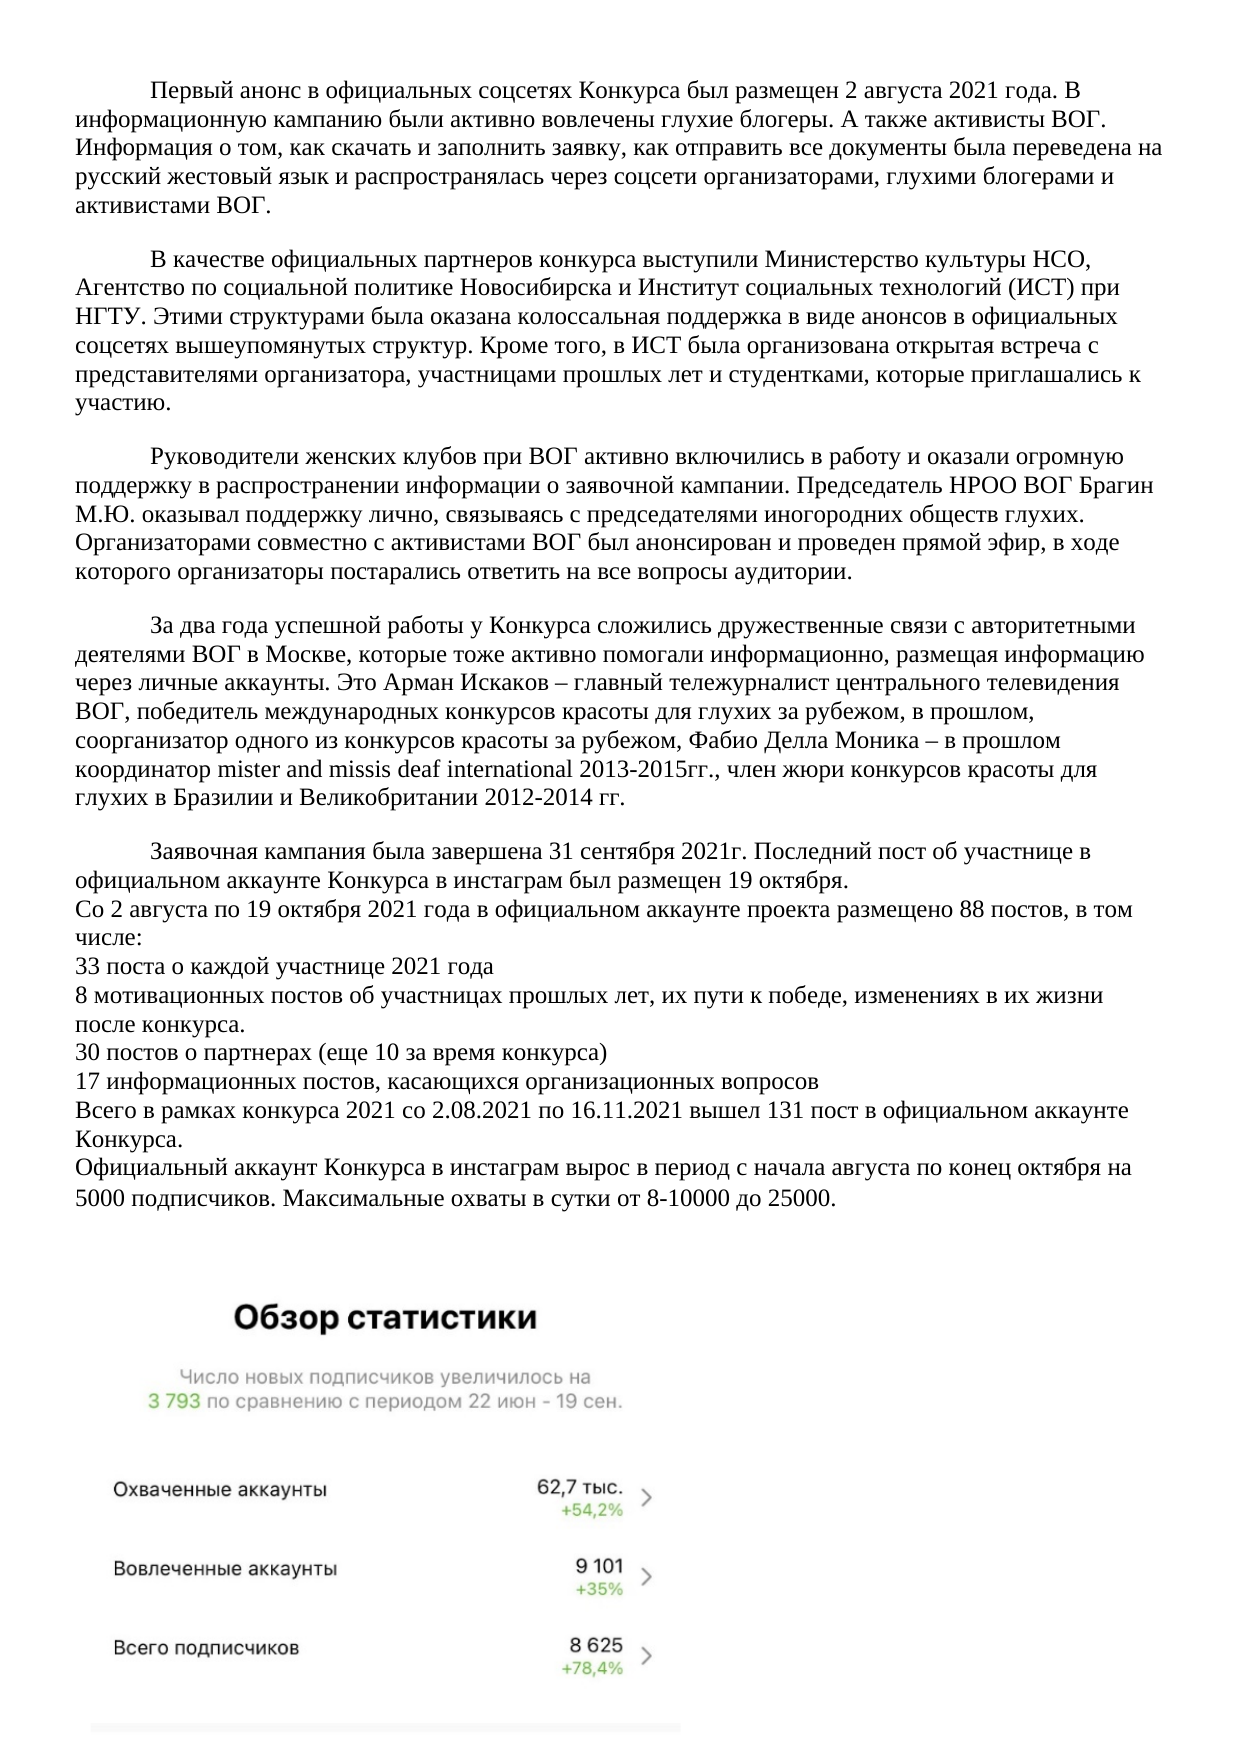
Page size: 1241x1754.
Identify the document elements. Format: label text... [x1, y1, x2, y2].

text В качестве официальных партнеров конкурса выступили Министерство культуры НСО, Агентство по социальной политике Новосибирска и Институт социальных технологий (ИСТ) при НГТУ. Этими структурами была оказана колоссальная поддержка в виде анонсов в официальных соцсетях вышеупомянутых структур. Кроме того, в ИСТ была организована открытая встреча с представителями организатора, участницами прошлых лет и студентками, которые приглашались к участию. [75, 244, 1165, 416]
text 8 мотивационных постов об участницах прошлых лет, их пути к победе, изменениях в их жизни после конкурса. [75, 980, 1165, 1037]
text 30 постов о партнерах (еще 10 за время конкурса) [75, 1037, 1165, 1066]
text Заявочная кампания была завершена 31 сентября 2021г. Последний пост об участнице в официальном аккаунте Конкурса в инстаграм был размещен 19 октября. [75, 836, 1165, 894]
picture [90, 1262, 681, 1745]
text Официальный аккаунт Конкурса в инстаграм вырос в период с начала августа по конец октября на 5000 подписчиков. Максимальные охваты в сутки от 8-10000 до 25000. [75, 1152, 1165, 1212]
text Со 2 августа по 19 октября 2021 года в официальном аккаунте проекта размещено 88 постов, в том числе: [75, 894, 1165, 951]
text Всего в рамках конкурса 2021 со 2.08.2021 по 16.11.2021 вышел 131 пост в официальном аккаунте Конкурса. [75, 1095, 1165, 1152]
text За два года успешной работы у Конкурса сложились дружественные связи с авторитетными деятелями ВОГ в Москве, которые тоже активно помогали информационно, размещая информацию через личные аккаунты. Это Арман Искаков – главный тележурналист центрального телевидения ВОГ, победитель международных конкурсов красоты для глухих за рубежом, в прошлом, соорганизатор одного из конкурсов красоты за рубежом, Фабио Делла Моника – в прошлом координатор mister and missis deaf international 2013-2015гг., член жюри конкурсов красоты для глухих в Бразилии и Великобритании 2012-2014 гг. [75, 610, 1165, 811]
text 17 информационных постов, касающихся организационных вопросов [75, 1066, 1165, 1095]
text Руководители женских клубов при ВОГ активно включились в работу и оказали огромную поддержку в распространении информации о заявочной кампании. Председатель НРОО ВОГ Брагин М.Ю. оказывал поддержку лично, связываясь с председателями иногородних обществ глухих. Организаторами совместно с активистами ВОГ был анонсирован и проведен прямой эфир, в ходе которого организаторы постарались ответить на все вопросы аудитории. [75, 441, 1165, 585]
text 33 поста о каждой участнице 2021 года [75, 951, 1165, 980]
text Первый анонс в официальных соцсетях Конкурса был размещен 2 августа 2021 года. В информационную кампанию были активно вовлечены глухие блогеры. А также активисты ВОГ. Информация о том, как скачать и заполнить заявку, как отправить все документы была переведена на русский жестовый язык и распространялась через соцсети организаторами, глухими блогерами и активистами ВОГ. [75, 75, 1165, 219]
